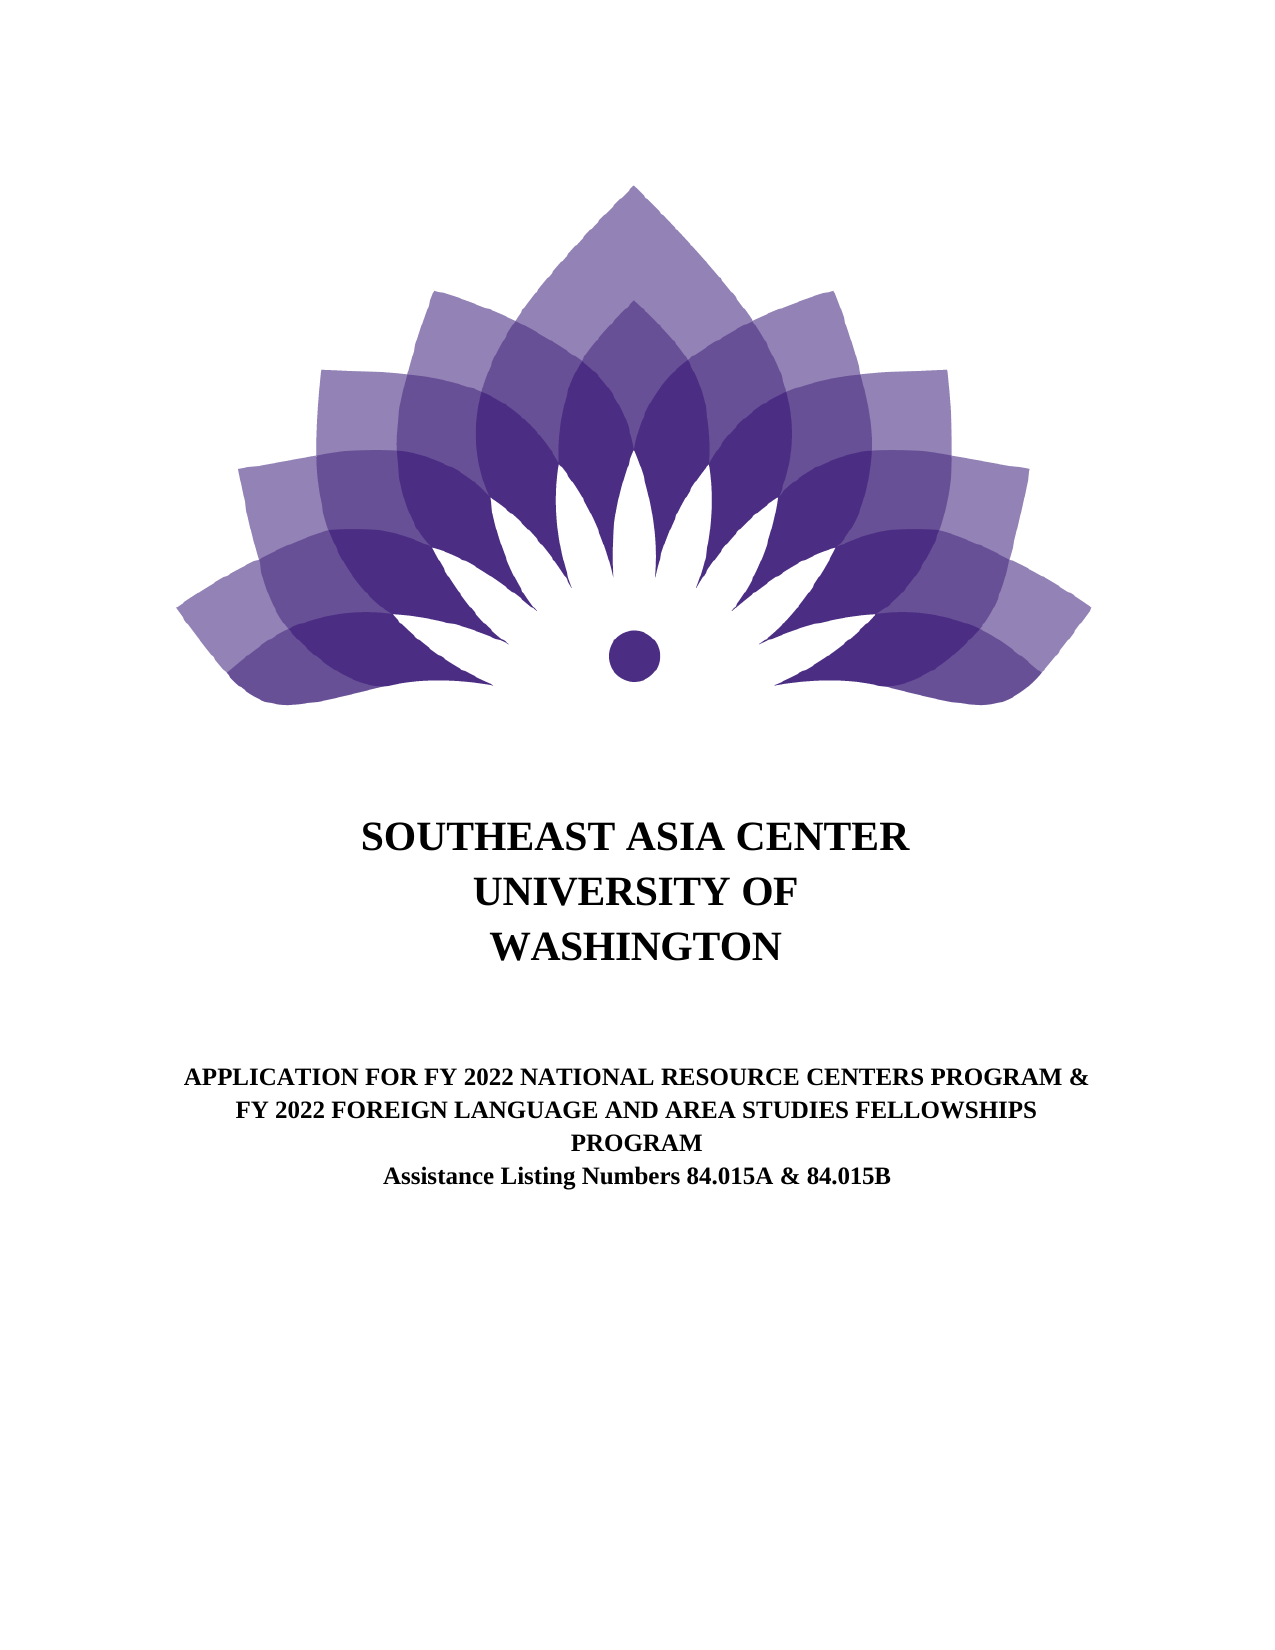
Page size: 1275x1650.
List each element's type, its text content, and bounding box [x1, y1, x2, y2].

text Assistance Listing Numbers 84.015A & 84.015B [167, 1161, 1107, 1190]
picture [153, 152, 1121, 734]
title SOUTHEAST ASIA CENTER UNIVERSITY OF WASHINGTON [320, 811, 949, 969]
subtitle APPLICATION FOR FY 2022 NATIONAL RESOURCE CENTERS PROGRAM & FY 2022 FOREIGN LANGUAGE AND AREA STUDIES FELLOWSHIPS PROGRAM [167, 1062, 1106, 1157]
